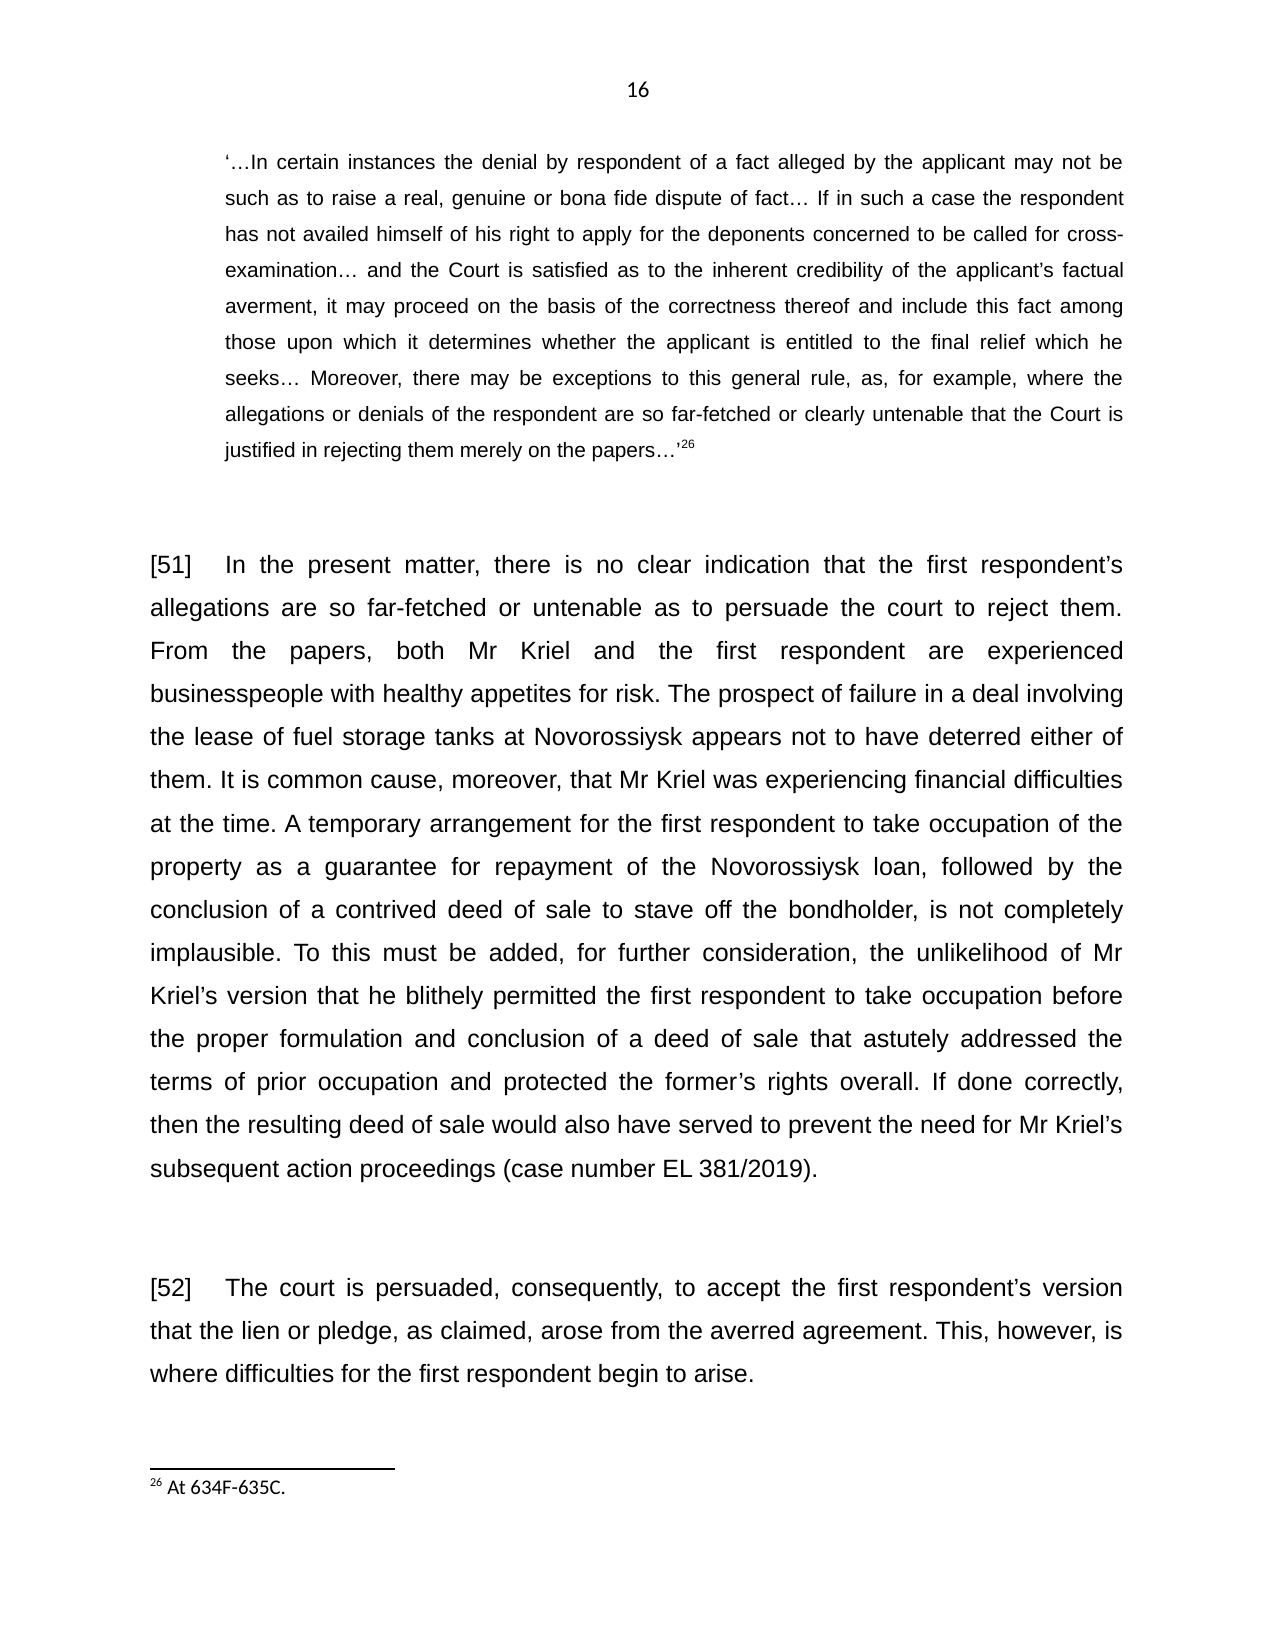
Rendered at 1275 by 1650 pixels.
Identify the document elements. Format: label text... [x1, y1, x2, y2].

text [52] The court is persuaded, consequently, to accept the first respondent’s version that the lien or pledge, as claimed, arose from the averred agreement. This, however, is where difficulties for the first respondent begin to arise. [150, 1273, 1125, 1388]
text [51] In the present matter, there is no clear indication that the first respondent’s allegations are so far-fetched or untenable as to persuade the court to reject them. From the papers, both Mr Kriel and the first respondent are experienced businesspeople with healthy appetites for risk. The prospect of failure in a deal involving the lease of fuel storage tanks at Novorossiysk appears not to have deterred either of them. It is common cause, moreover, that Mr Kriel was experiencing financial difficulties at the time. A temporary arrangement for the first respondent to take occupation of the property as a guarantee for repayment of the Novorossiysk loan, followed by the conclusion of a contrived deed of sale to stave off the bondholder, is not completely implausible. To this must be added, for further consideration, the unlikelihood of Mr Kriel’s version that he blithely permitted the first respondent to take occupation before the proper formulation and conclusion of a deed of sale that astutely addressed the terms of prior occupation and protected the former’s rights overall. If done correctly, then the resulting deed of sale would also have served to prevent the need for Mr Kriel’s subsequent action proceedings (case number EL 381/2019). [150, 550, 1125, 1182]
text ‘…In certain instances the denial by respondent of a fact alleged by the applicant may not be such as to raise a real, genuine or bona fide dispute of fact… If in such a case the respondent has not availed himself of his right to apply for the deponents concerned to be called for cross-examination… and the Court is satisfied as to the inherent credibility of the applicant’s factual averment, it may proceed on the basis of the correctness thereof and include this fact among those upon which it determines whether the applicant is entitled to the final relief which he seeks… Moreover, there may be exceptions to this general rule, as, for example, where the allegations or denials of the respondent are so far-fetched or clearly untenable that the Court is justified in rejecting them merely on the papers…’ [225, 150, 1125, 461]
